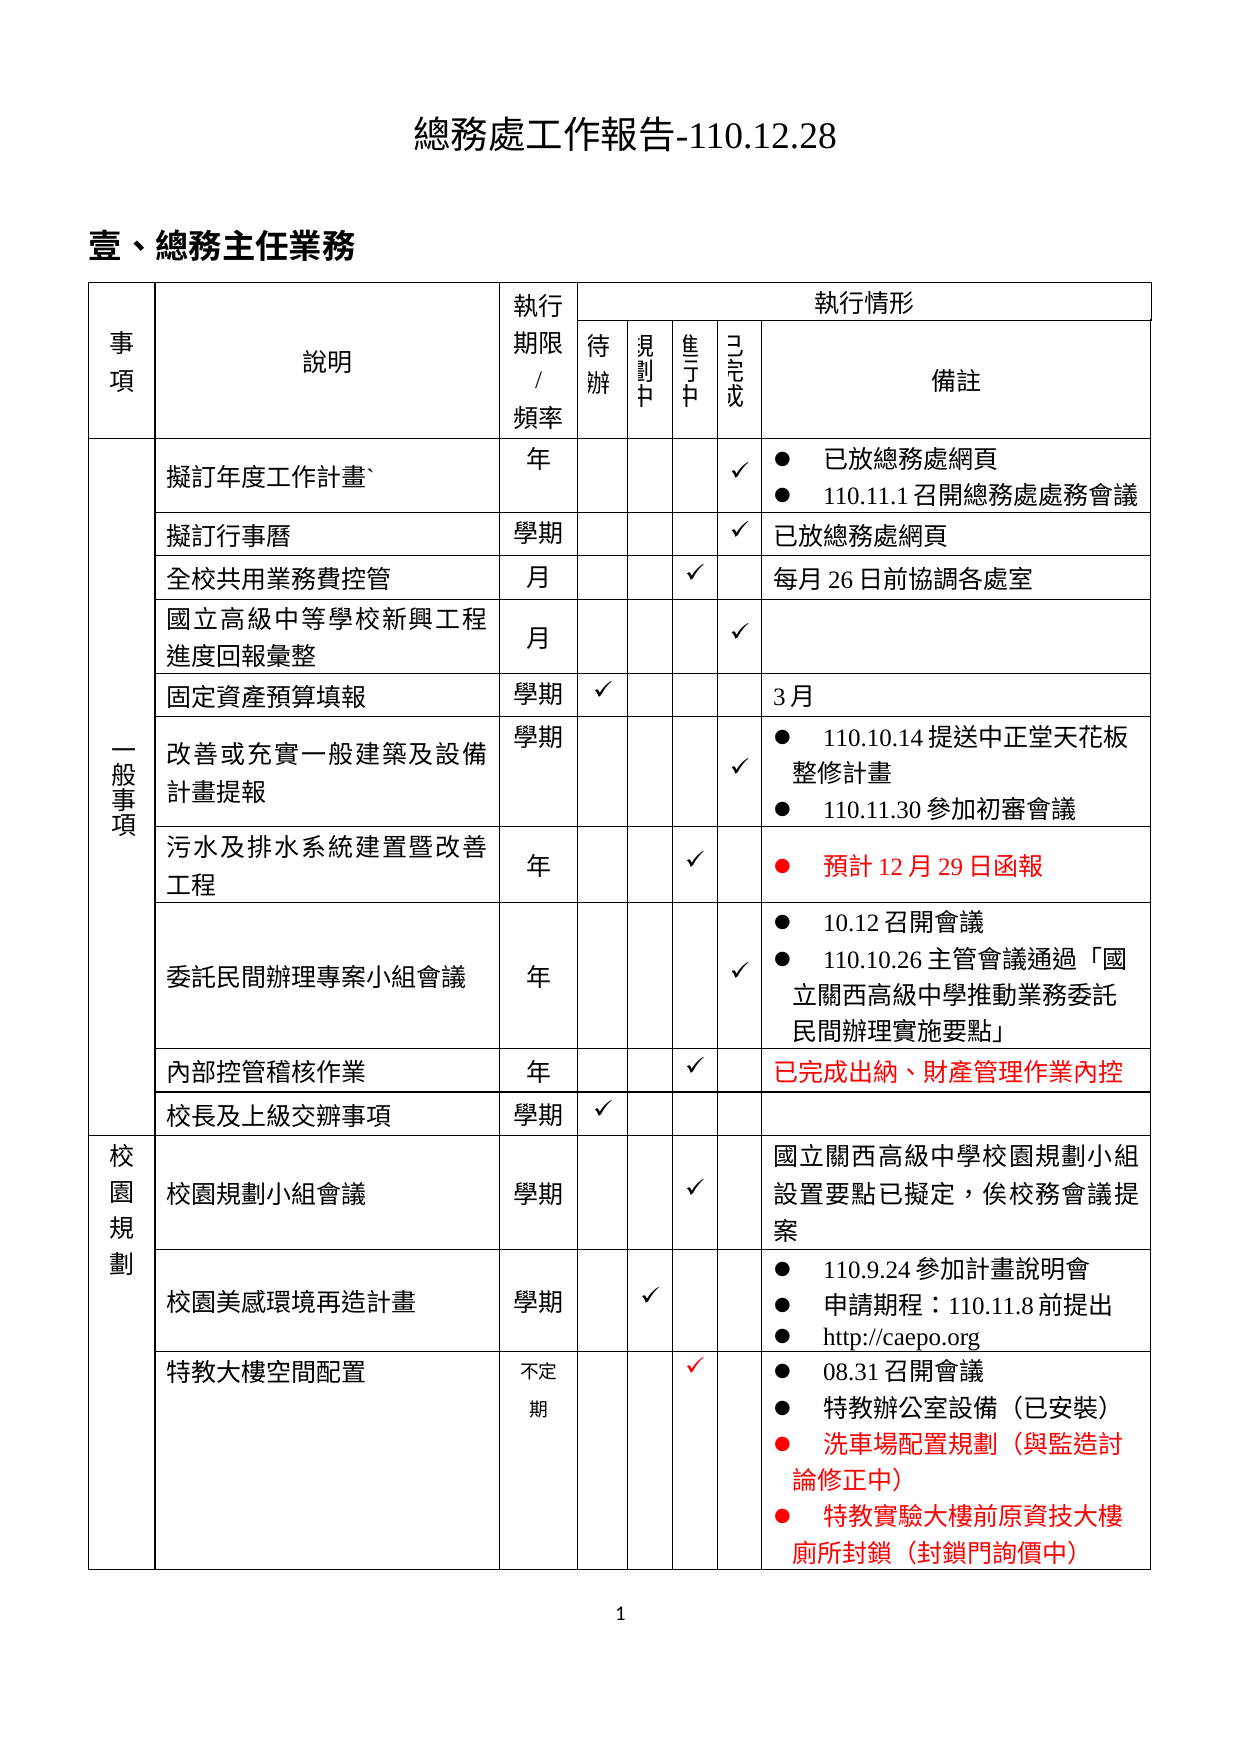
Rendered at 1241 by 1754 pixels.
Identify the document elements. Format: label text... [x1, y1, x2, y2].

table_cell [673, 1093, 717, 1135]
table_cell 擬訂年度工作計畫` [156, 439, 499, 512]
table_cell [628, 903, 672, 1048]
table_cell 3月 [762, 674, 1150, 716]
table_cell [718, 1250, 761, 1351]
table_header 說明 [156, 283, 499, 438]
table_cell 校長及上級交辧事項 [156, 1093, 499, 1135]
table_header 執行情形 [578, 283, 1151, 320]
table_cell 備註 [762, 321, 1150, 438]
table_cell 校園規劃 [89, 1136, 154, 1569]
table_cell [578, 1049, 627, 1091]
table_cell 校園規劃小組會議 [156, 1136, 499, 1248]
table_cell [578, 439, 627, 512]
table_cell [578, 717, 627, 826]
table_cell [578, 827, 627, 902]
table_cell 固定資產預算填報 [156, 674, 499, 716]
table_cell [628, 600, 672, 672]
table_cell 規劃中 [628, 321, 672, 438]
table_cell [718, 513, 761, 555]
table_cell 待 辦 [578, 321, 627, 438]
table_cell [673, 556, 717, 599]
table_cell [718, 674, 761, 716]
text 總務處工作報告-110.12.28 [89, 94, 1152, 169]
table_cell [628, 674, 672, 716]
table_cell 校園美感環境再造計畫 [156, 1250, 499, 1351]
table_cell [578, 600, 627, 672]
text 壹、總務主任業務 [89, 207, 1152, 282]
table_cell [718, 827, 761, 902]
table_cell [628, 1136, 672, 1248]
table_cell 學期 [500, 1136, 577, 1248]
table_cell [578, 903, 627, 1048]
table_cell 每月26日前協調各處室 [762, 556, 1150, 599]
table_cell 110.10.14提送中正堂天花板整修計畫 110.11.30參加初審會議 [762, 717, 1150, 826]
table_cell 特教大樓空間配置 [156, 1352, 499, 1569]
table_cell 國立關西高級中學校園規劃小組設置要點已擬定，俟校務會議提案 [762, 1136, 1150, 1248]
table_cell 內部控管稽核作業 [156, 1049, 499, 1091]
table_cell [718, 903, 761, 1048]
table_cell [628, 513, 672, 555]
table_cell [673, 1250, 717, 1351]
table_cell [762, 600, 1150, 672]
table_cell [718, 1049, 761, 1091]
table_cell 擬訂行事曆 [156, 513, 499, 555]
table_cell 學期 [500, 674, 577, 716]
table_cell 已完成出納、財產管理作業內控 [762, 1049, 1150, 1091]
table_cell [673, 1136, 717, 1248]
table_cell [673, 674, 717, 716]
table_cell [718, 717, 761, 826]
table_cell [762, 1093, 1150, 1135]
table_cell 學期 [500, 1093, 577, 1135]
table_cell 委託民間辦理專案小組會議 [156, 903, 499, 1048]
table_cell 08.31召開會議 特教辦公室設備（已安裝） 洗車場配置規劃（與監造討論修正中） 特教實驗大樓前原資技大樓廁所封鎖（封鎖門詢價中） [762, 1352, 1150, 1569]
table_cell 月 [500, 556, 577, 599]
table_cell [628, 1250, 672, 1351]
table_cell 全校共用業務費控管 [156, 556, 499, 599]
table_cell [578, 556, 627, 599]
table_header 執行期限/ 頻率 [500, 283, 577, 438]
table_cell 已完成 [718, 321, 761, 438]
table_cell [578, 513, 627, 555]
table_cell [673, 1352, 717, 1569]
table_cell 年 [500, 903, 577, 1048]
table_cell 學期 [500, 717, 577, 826]
table_cell [718, 600, 761, 672]
table_cell [578, 1136, 627, 1248]
table_cell 年 [500, 1049, 577, 1091]
table_cell 月 [500, 600, 577, 672]
table_cell [628, 556, 672, 599]
table_cell 年 [500, 827, 577, 902]
table_cell 10.12召開會議 110.10.26主管會議通過「國立關西高級中學推動業務委託民間辦理實施要點」 [762, 903, 1150, 1048]
table_cell 進行中 [673, 321, 717, 438]
table_cell 國立高級中等學校新興工程進度回報彙整 [156, 600, 499, 672]
table_cell [718, 439, 761, 512]
table_cell 不定期 [500, 1352, 577, 1569]
table_cell 改善或充實一般建築及設備計畫提報 [156, 717, 499, 826]
table_cell [628, 717, 672, 826]
table_cell [673, 1049, 717, 1091]
table_header 事項 [89, 283, 154, 438]
table_cell [578, 1352, 627, 1569]
table_cell [673, 717, 717, 826]
table_cell 一般事項 [89, 439, 154, 1135]
table_cell 學期 [500, 1250, 577, 1351]
table_cell [578, 1093, 627, 1135]
table_cell 學期 [500, 513, 577, 555]
table_cell [673, 513, 717, 555]
table_cell [718, 1352, 761, 1569]
table_cell [718, 1136, 761, 1248]
table_cell 已放總務處網頁 [762, 513, 1150, 555]
table_cell 110.9.24參加計畫說明會 申請期程：110.11.8前提出 http://caepo.org [762, 1250, 1150, 1351]
table_cell [578, 674, 627, 716]
table_cell 污水及排水系統建置暨改善工程 [156, 827, 499, 902]
table_cell [578, 1250, 627, 1351]
table_cell 預計12月29日函報 [762, 827, 1150, 902]
table_cell [628, 439, 672, 512]
table_cell [718, 556, 761, 599]
table_cell 已放總務處網頁 110.11.1召開總務處處務會議 [762, 439, 1150, 512]
table_cell 年 [500, 439, 577, 512]
table_cell [718, 1093, 761, 1135]
table_cell [673, 827, 717, 902]
table_cell [628, 827, 672, 902]
table_cell [628, 1093, 672, 1135]
table_cell [673, 439, 717, 512]
table_cell [673, 600, 717, 672]
table_cell [673, 903, 717, 1048]
table_cell [628, 1352, 672, 1569]
table_cell [628, 1049, 672, 1091]
